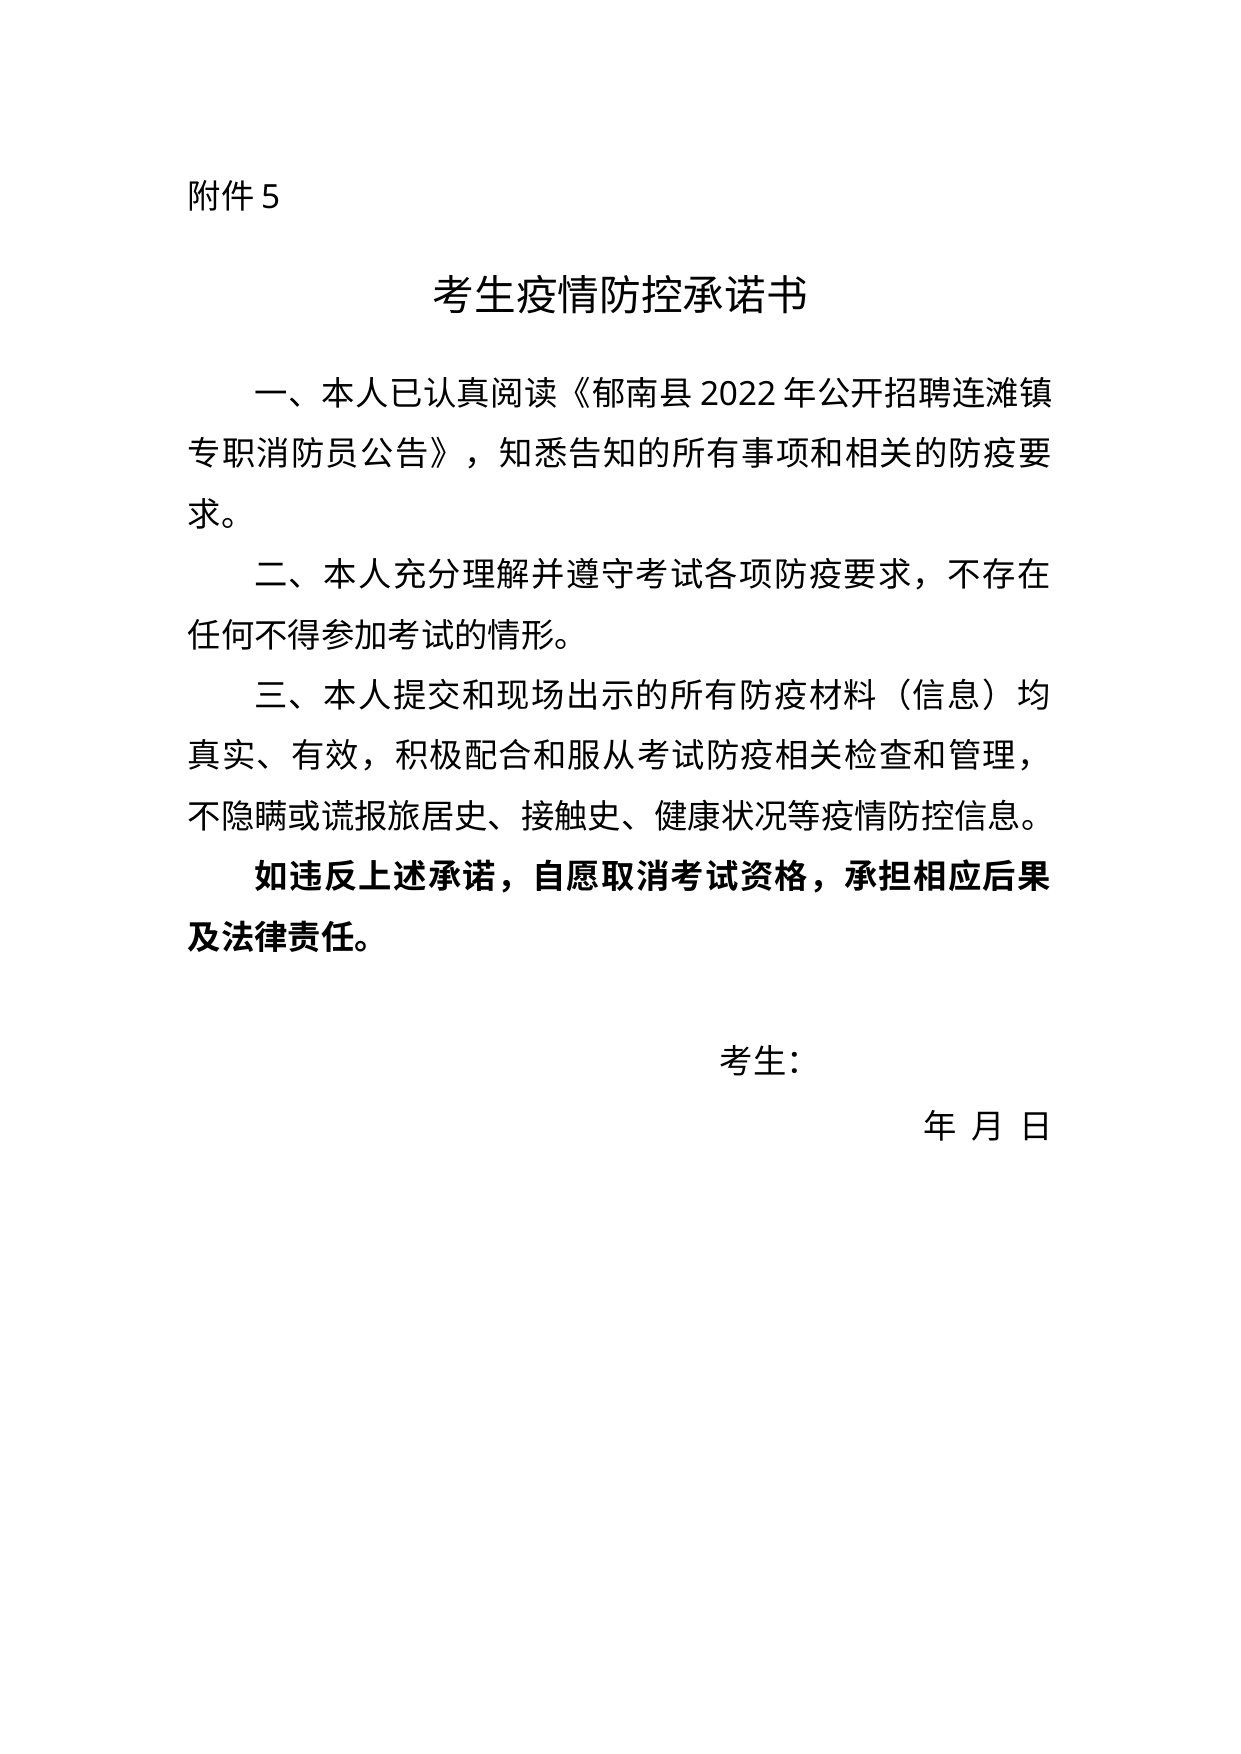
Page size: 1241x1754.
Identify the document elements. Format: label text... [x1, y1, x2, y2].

text 二、本人充分理解并遵守考试各项防疫要求，不存在任何不得参加考试的情形。 [187, 538, 1053, 659]
text 一、本人已认真阅读《郁南县2022年公开招聘连滩镇专职消防员公告》，知悉告知的所有事项和相关的防疫要求。 [187, 357, 1053, 538]
text 三、本人提交和现场出示的所有防疫材料（信息）均真实、有效，积极配合和服从考试防疫相关检查和管理，不隐瞒或谎报旅居史、接触史、健康状况等疫情防控信息。 [187, 659, 1053, 840]
text 考生： [187, 1026, 1053, 1091]
text 考生疫情防控承诺书 [187, 259, 1053, 324]
text 如违反上述承诺，自愿取消考试资格，承担相应后果及法律责任。 [187, 840, 1053, 961]
text 年 月 日 [187, 1091, 1053, 1156]
text 附件5 [187, 162, 1053, 227]
